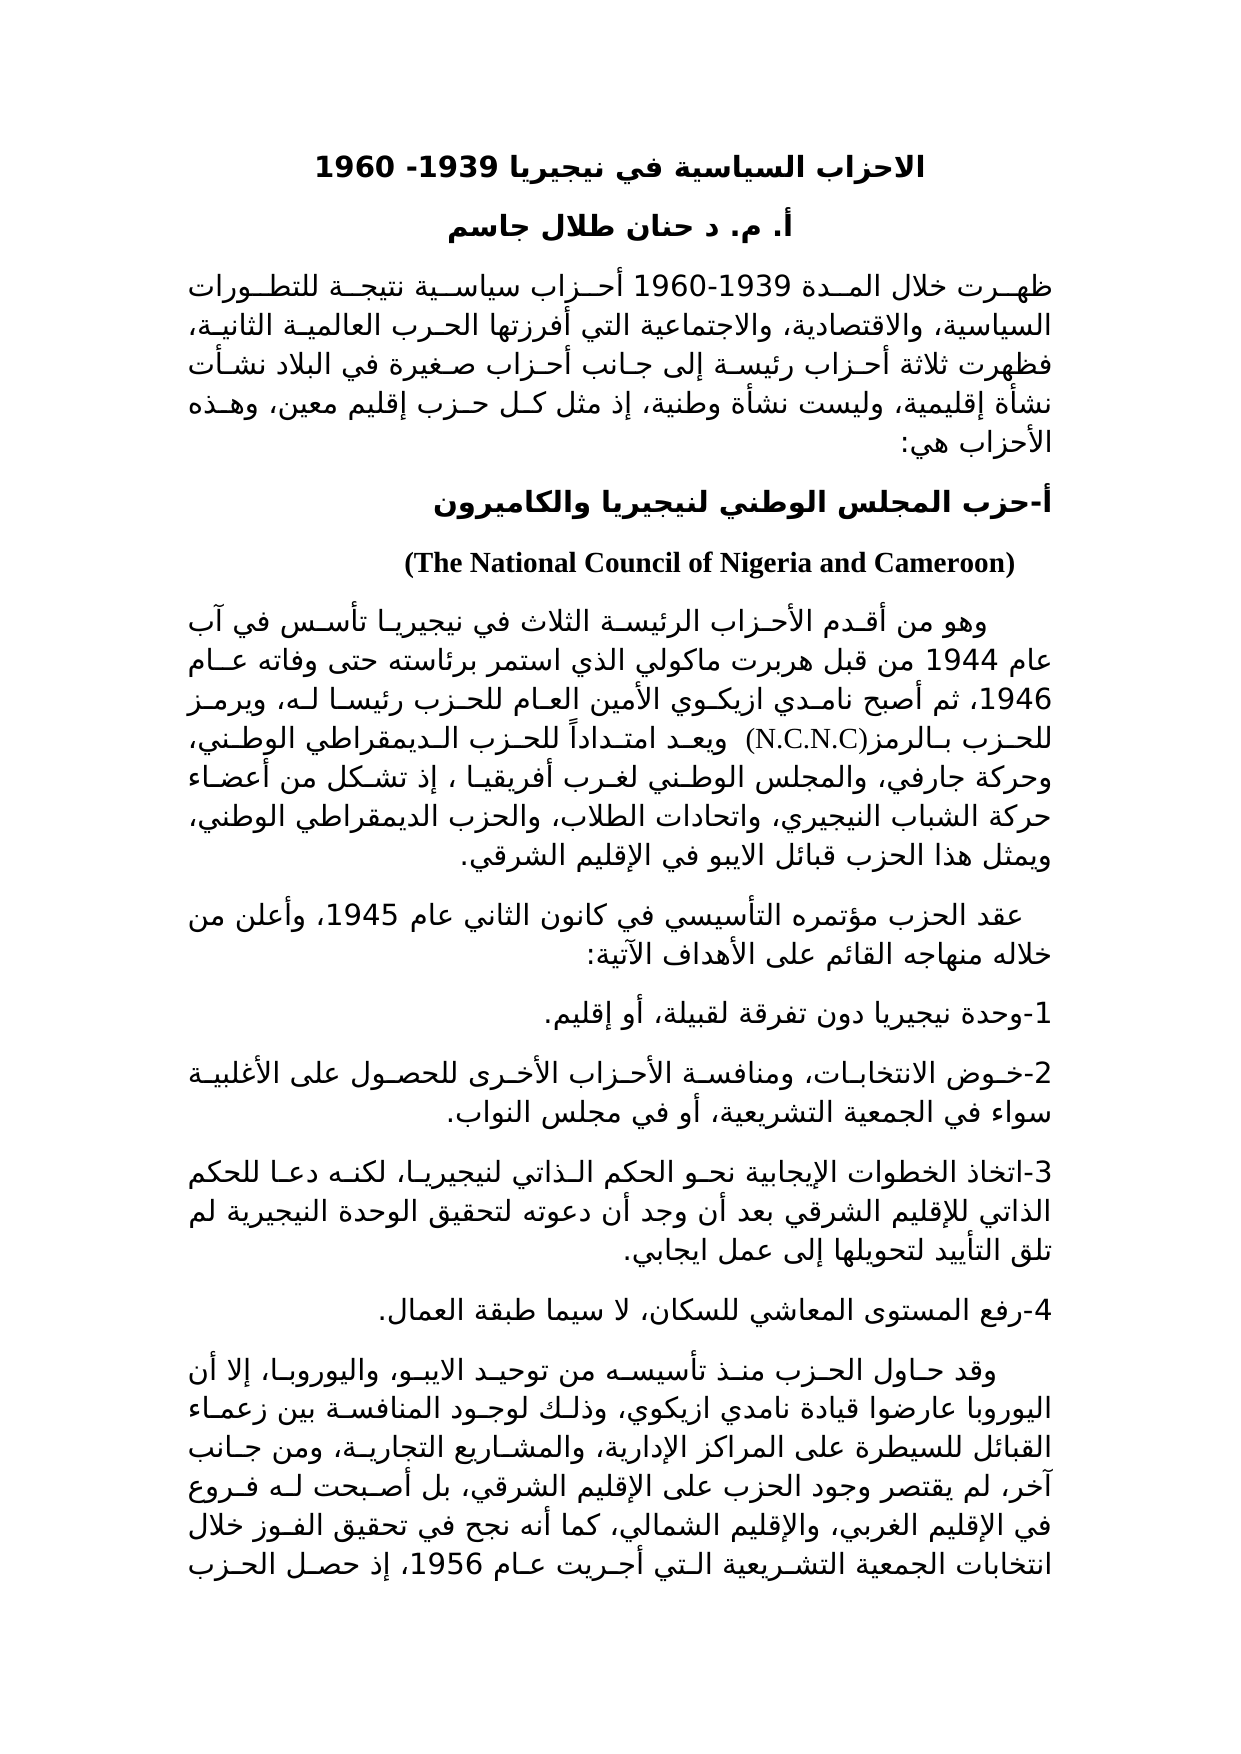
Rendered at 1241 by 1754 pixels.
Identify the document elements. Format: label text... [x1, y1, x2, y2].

text الاحزاب السياسية في نيجيريا 1939- 1960 [187, 150, 1053, 184]
text وهو من أقدم الأحزاب الرئيسة الثلاث في نيجيريا تأسس في آب عام 1944 من قبل هربرت ماكولي الذي استمر برئاسته حتى وفاته عام 1946، ثم أصبح نامدي ازيكوي الأمين العام للحزب رئيسا له، ويرمز للحزب بالرمز(N.C.N.C) ويعد امتداداً للحزب الديمقراطي الوطني، وحركة جارفي، والمجلس الوطني لغرب أفريقيا ، إذ تشكل من أعضاء حركة الشباب النيجيري، واتحادات الطلاب، والحزب الديمقراطي الوطني، ويمثل هذا الحزب قبائل الايبو في الإقليم الشرقي. [187, 604, 1053, 872]
text 1-وحدة نيجيريا دون تفرقة لقبيلة، أو إقليم. [187, 997, 1053, 1031]
text (The National Council of Nigeria and Cameroon) [187, 545, 1015, 578]
text 3-اتخاذ الخطوات الإيجابية نحو الحكم الذاتي لنيجيريا، لكنه دعا للحكم الذاتي للإقليم الشرقي بعد أن وجد أن دعوته لتحقيق الوحدة النيجيرية لم تلق التأييد لتحويلها إلى عمل ايجابي. [187, 1155, 1053, 1267]
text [187, 1353, 1053, 1582]
text 4-رفع المستوى المعاشي للسكان، لا سيما طبقة العمال. [187, 1293, 1053, 1327]
text 2-خوض الانتخابات، ومنافسة الأحزاب الأخرى للحصول على الأغلبية سواء في الجمعية التشريعية، أو في مجلس النواب. [187, 1057, 1053, 1129]
text أ. م. د حنان طلال جاسم [187, 210, 1053, 244]
text ظهرت خلال المدة 1939-1960 أحزاب سياسية نتيجة للتطورات السياسية، والاقتصادية، والاجتماعية التي أفرزتها الحرب العالمية الثانية، فظهرت ثلاثة أحزاب رئيسة إلى جانب أحزاب صغيرة في البلاد نشأت نشأة إقليمية، وليست نشأة وطنية، إذ مثل كل حزب إقليم معين، وهذه الأحزاب هي: [187, 269, 1053, 459]
text أ-حزب المجلس الوطني لنيجيريا والكاميرون [187, 485, 1053, 519]
text عقد الحزب مؤتمره التأسيسي في كانون الثاني عام 1945، وأعلن من خلاله منهاجه القائم على الأهداف الآتية: [187, 898, 1053, 971]
